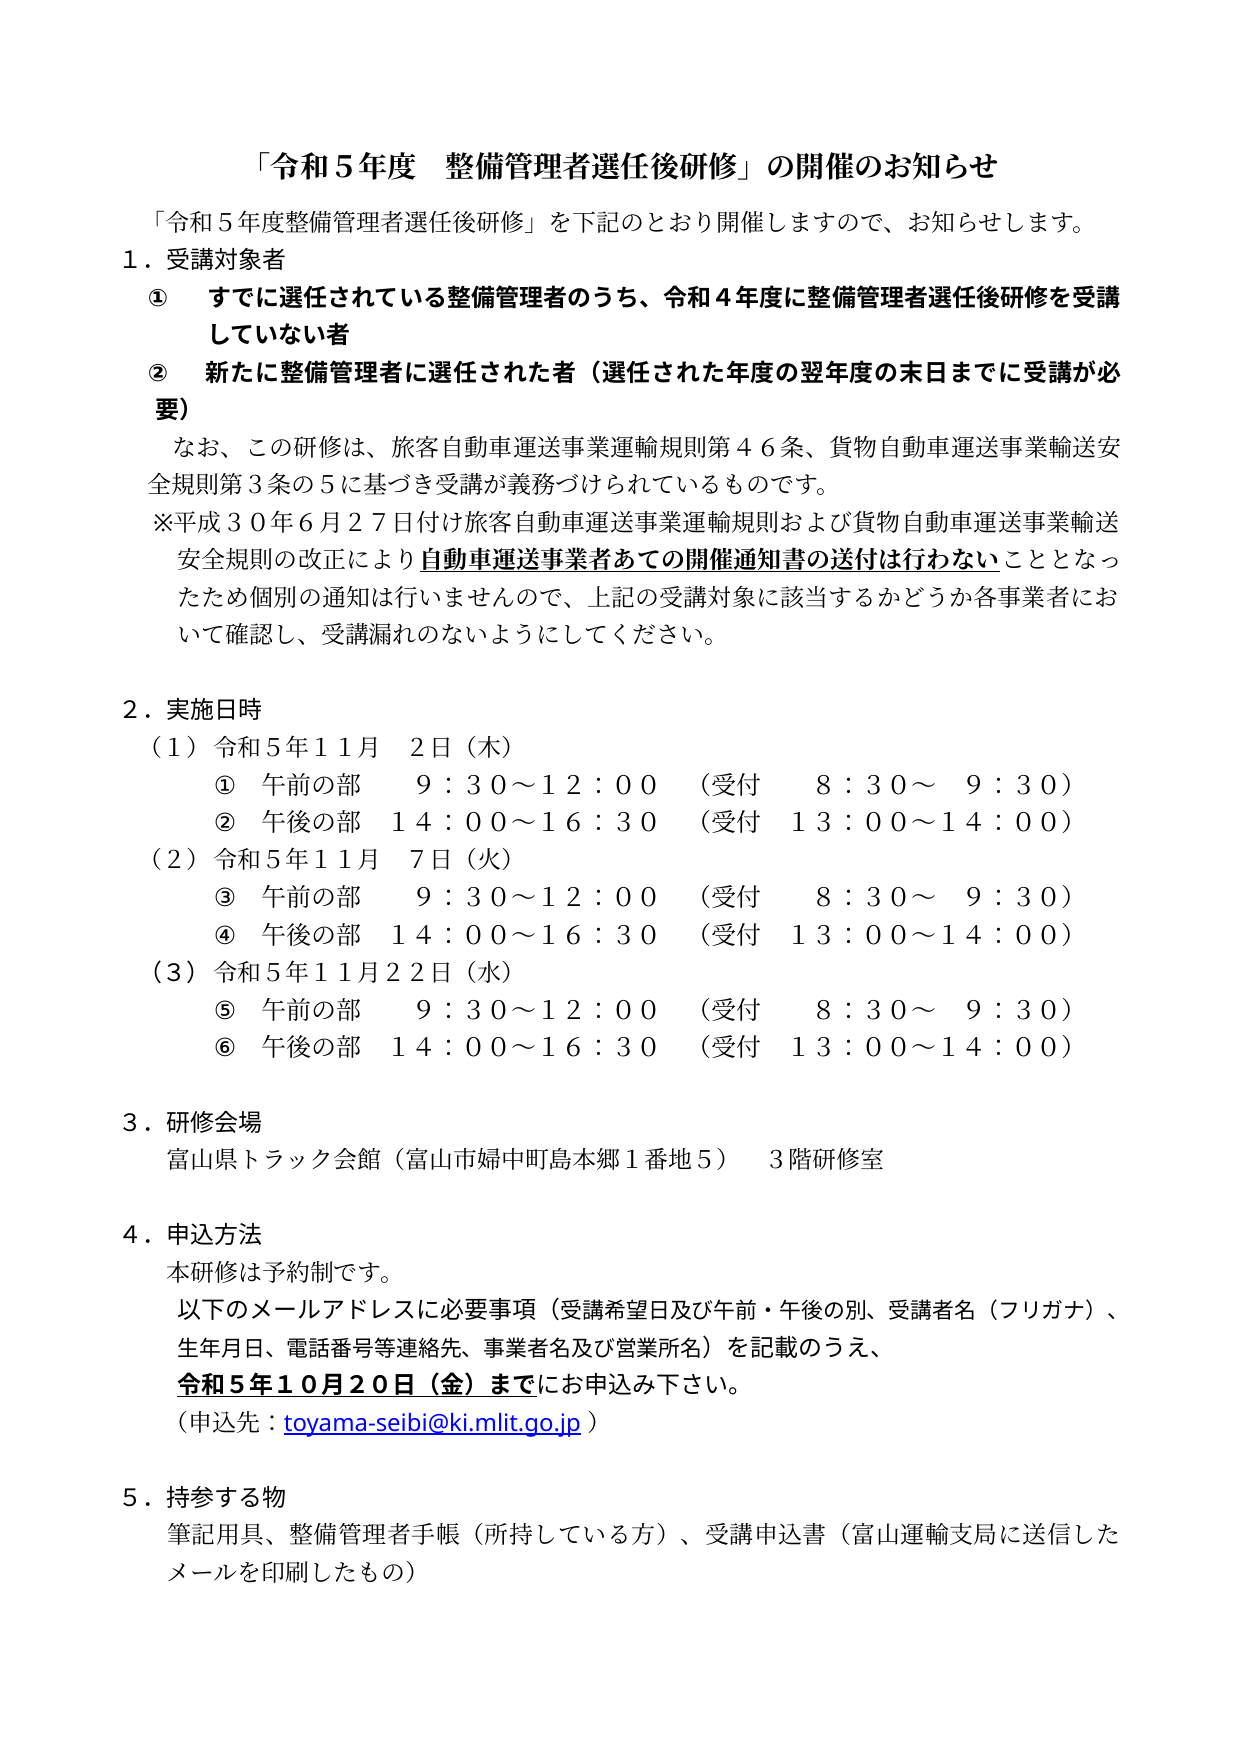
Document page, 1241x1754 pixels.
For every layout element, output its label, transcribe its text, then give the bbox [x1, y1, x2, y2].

text 令和５年１０月２０日（金）までにお申込み下さい。 [177, 1364, 1122, 1402]
text （申込先：toyama-seibi@ki.mlit.go.jp ） [140, 1402, 1122, 1439]
list 令和５年１１月 ２日（木） [138, 727, 1122, 764]
text １．受講対象者 [118, 239, 1122, 277]
text 以下のメールアドレスに必要事項（受講希望日及び午前・午後の別、受講者名（フリガナ）、生年月日、電話番号等連絡先、事業者名及び営業所名）を記載のうえ、 [177, 1289, 1122, 1364]
text 「令和５年度 整備管理者選任後研修」の開催のお知らせ [118, 127, 1122, 202]
text 筆記用具、整備管理者手帳（所持している方）、受講申込書（富山運輸支局に送信したメールを印刷したもの） [118, 1514, 1122, 1589]
text ２．実施日時 [118, 689, 1122, 727]
list 令和５年１１月 ７日（火） [138, 839, 1122, 877]
text なお、この研修は、旅客自動車運送事業運輸規則第４６条、貨物自動車運送事業輸送安全規則第３条の５に基づき受講が義務づけられているものです。 [148, 427, 1122, 502]
text ５．持参する物 [118, 1477, 1122, 1514]
text ② 午後の部 １４：００～１６：３０ （受付 １３：００～１４：００） [213, 802, 1122, 839]
list ⑥ 午後の部 １４：００～１６：３０ （受付 １３：００～１４：００） [213, 1027, 1122, 1064]
text ３．研修会場 [118, 1102, 1122, 1139]
list ⑤ 午前の部 ９：３０～１２：００ （受付 ８：３０～ ９：３０） [213, 989, 1122, 1027]
text ※平成３０年６月２７日付け旅客自動車運送事業運輸規則および貨物自動車運送事業輸送安全規則の改正により自動車運送事業者あての開催通知書の送付は行わないこととなったため個別の通知は行いませんので、上記の受講対象に該当するかどうか各事業者において確認し、受講漏れのないようにしてください。 [153, 502, 1122, 652]
text 本研修は予約制です。 [118, 1252, 1122, 1289]
list ④ 午後の部 １４：００～１６：３０ （受付 １３：００～１４：００） [213, 914, 1122, 952]
list 令和５年１１月２２日（水） [138, 952, 1122, 989]
text 富山県トラック会館（富山市婦中町島本郷１番地５） ３階研修室 [118, 1139, 1122, 1177]
text ③ 午前の部 ９：３０～１２：００ （受付 ８：３０～ ９：３０） [213, 877, 1122, 914]
text ４．申込方法 [118, 1214, 1122, 1252]
list 新たに整備管理者に選任された者（選任された年度の翌年度の末日までに受講が必要） [148, 352, 1122, 427]
text 「令和５年度整備管理者選任後研修」を下記のとおり開催しますので、お知らせします。 [118, 202, 1122, 239]
list ① 午前の部 ９：３０～１２：００ （受付 ８：３０～ ９：３０） [213, 764, 1122, 802]
list すでに選任されている整備管理者のうち、令和４年度に整備管理者選任後研修を受講していない者 [148, 277, 1122, 352]
